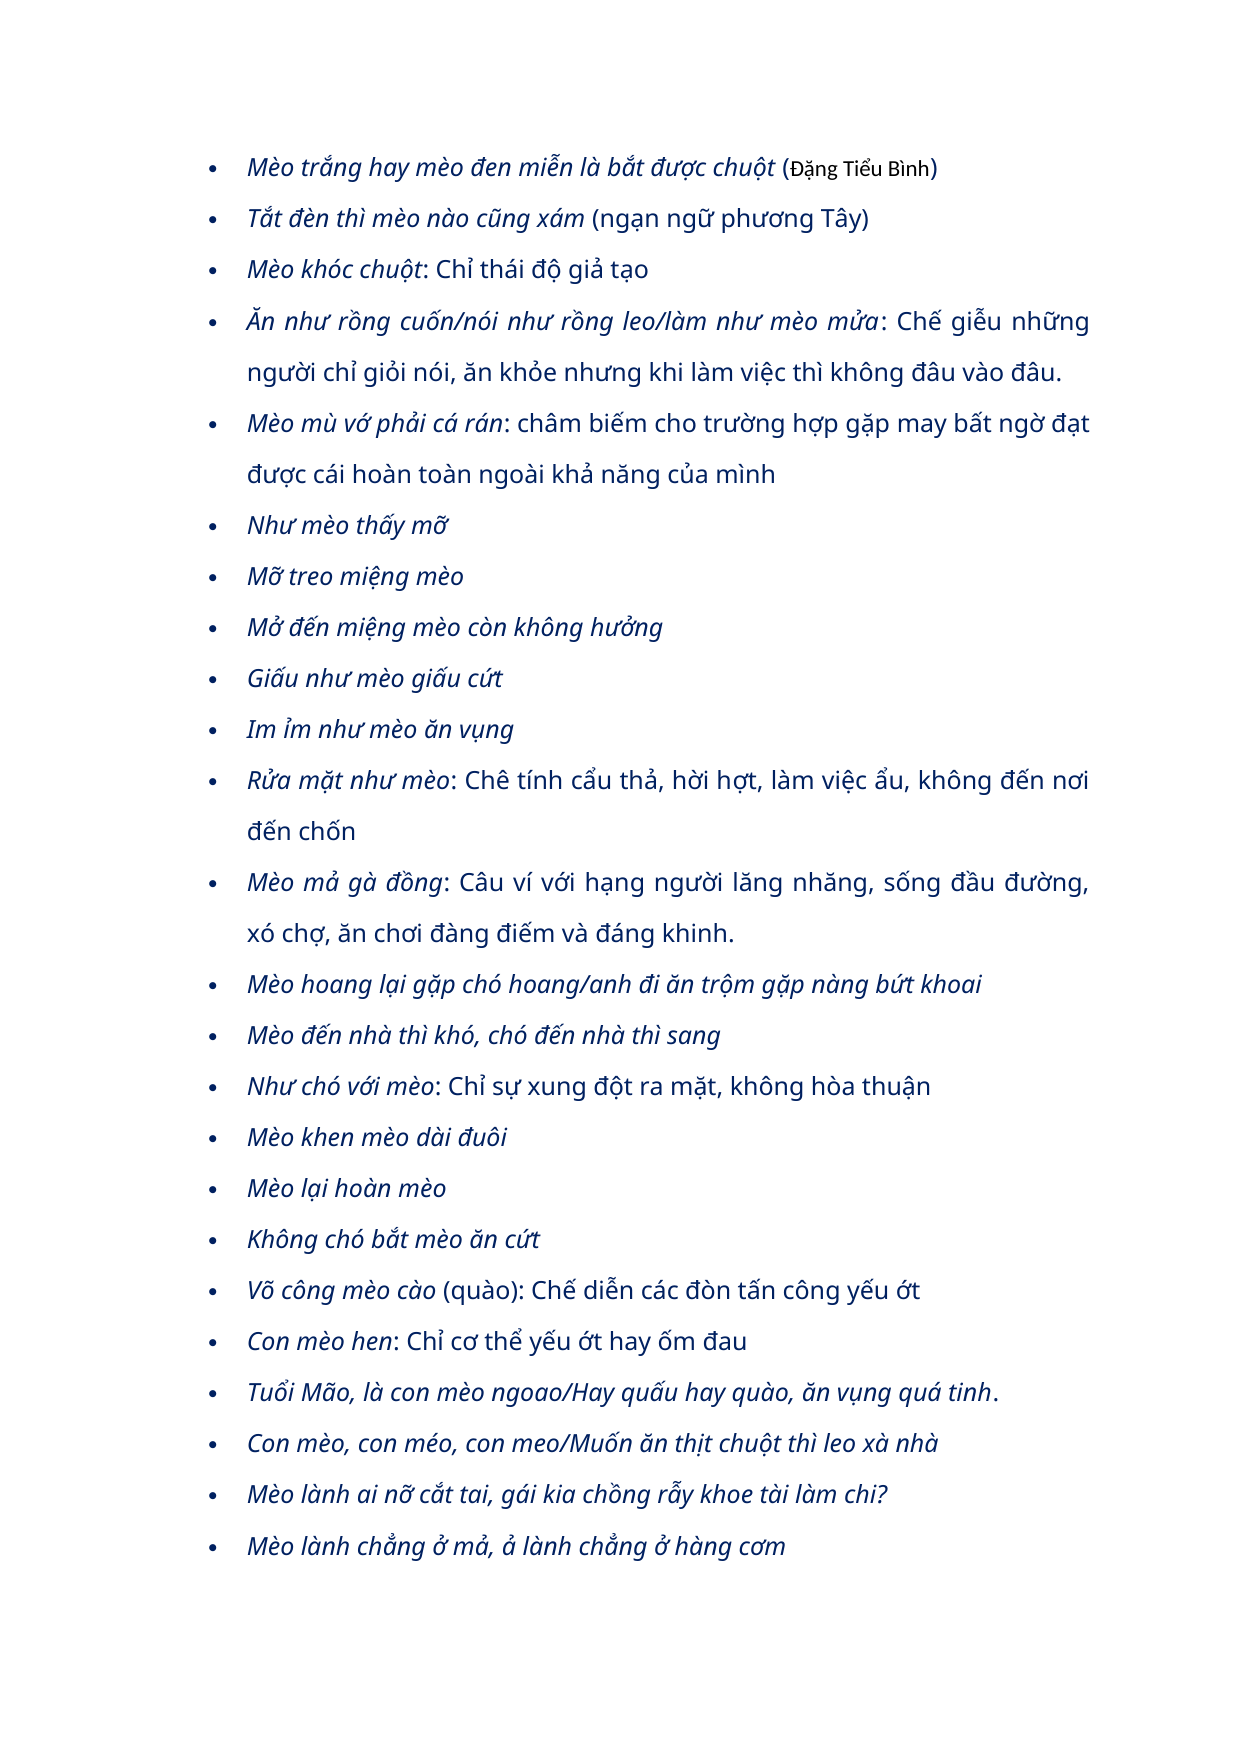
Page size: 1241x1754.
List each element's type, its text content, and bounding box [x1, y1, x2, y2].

list Tuổi Mão, là con mèo ngoao/Hay quấu hay quào, ăn vụng quá tinh. [209, 1375, 1090, 1409]
list Mèo hoang lại gặp chó hoang/anh đi ăn trộm gặp nàng bứt khoai [209, 967, 1090, 1001]
list Mèo khen mèo dài đuôi [209, 1120, 1090, 1154]
list Giấu như mèo giấu cứt [209, 660, 1090, 694]
list Con mèo, con méo, con meo/Muốn ăn thịt chuột thì leo xà nhà [209, 1426, 1090, 1460]
list Ăn như rồng cuốn/nói như rồng leo/làm như mèo mửa: Chế giễu những người chỉ giỏi nói, ăn khỏe nhưng khi làm việc thì không đâu vào đâu. [209, 303, 1090, 388]
list Mở đến miệng mèo còn không hưởng [209, 609, 1090, 643]
list Mèo lành ai nỡ cắt tai, gái kia chồng rẫy khoe tài làm chi? [209, 1477, 1090, 1511]
list Mèo đến nhà thì khó, chó đến nhà thì sang [209, 1018, 1090, 1052]
list Không chó bắt mèo ăn cứt [209, 1222, 1090, 1256]
list Im ỉm như mèo ăn vụng [209, 711, 1090, 746]
list Mèo mả gà đồng: Câu ví với hạng người lăng nhăng, sống đầu đường, xó chợ, ăn chơi đàng điếm và đáng khinh. [209, 864, 1090, 950]
list Mèo lại hoàn mèo [209, 1171, 1090, 1205]
list Mèo mù vớ phải cá rán: châm biếm cho trường hợp gặp may bất ngờ đạt được cái hoàn toàn ngoài khả năng của mình [209, 405, 1090, 490]
list Mèo khóc chuột: Chỉ thái độ giả tạo [209, 252, 1090, 286]
list Mèo trắng hay mèo đen miễn là bắt được chuột (Đặng Tiểu Bình) [209, 150, 1090, 184]
list Võ công mèo cào (quào): Chế diễn các đòn tấn công yếu ớt [209, 1273, 1090, 1307]
list Mèo lành chẳng ở mả, ả lành chẳng ở hàng cơm [209, 1528, 1090, 1562]
list Tắt đèn thì mèo nào cũng xám (ngạn ngữ phương Tây) [209, 201, 1090, 235]
list Con mèo hen: Chỉ cơ thể yếu ớt hay ốm đau [209, 1324, 1090, 1358]
list Như chó với mèo: Chỉ sự xung đột ra mặt, không hòa thuận [209, 1069, 1090, 1103]
list Như mèo thấy mỡ [209, 507, 1090, 541]
list Rửa mặt như mèo: Chê tính cẩu thả, hời hợt, làm việc ẩu, không đến nơi đến chốn [209, 762, 1090, 848]
list Mỡ treo miệng mèo [209, 558, 1090, 592]
